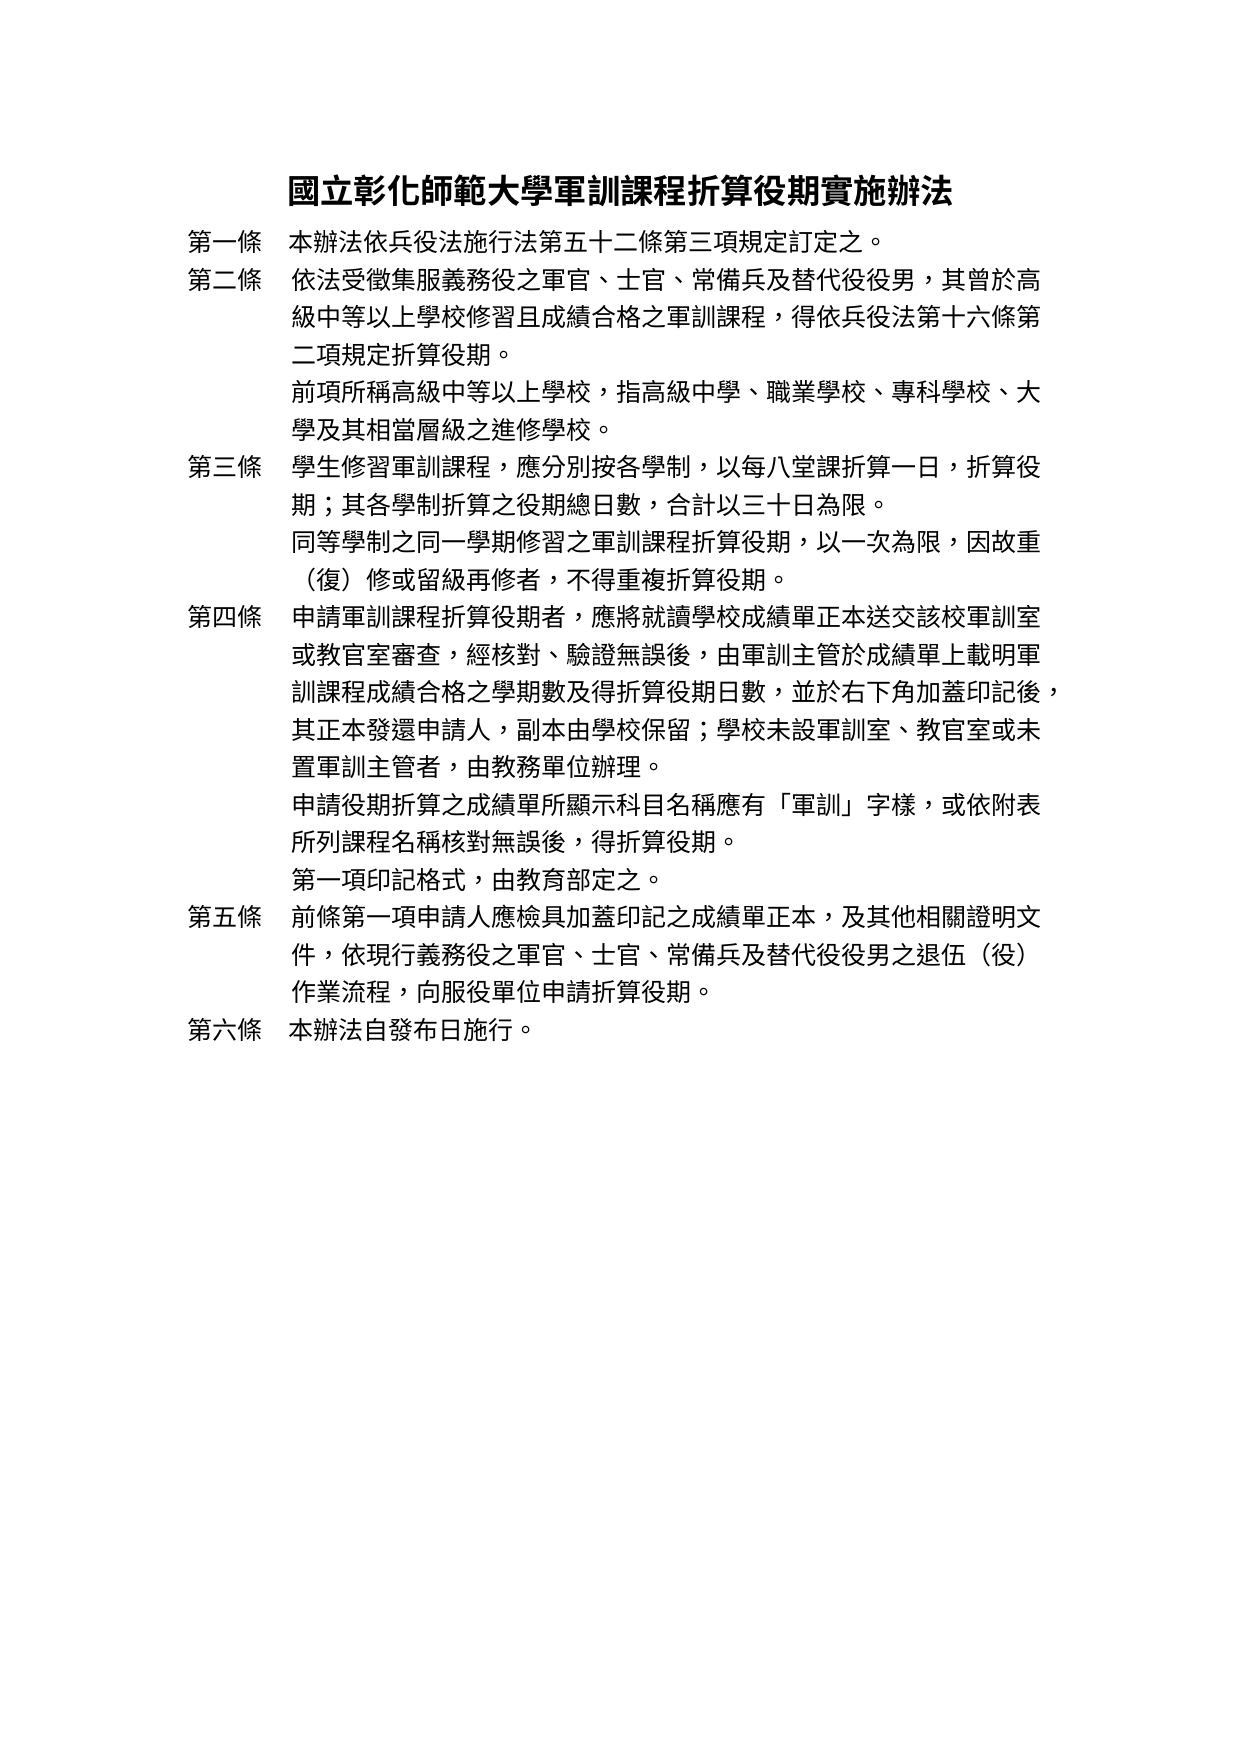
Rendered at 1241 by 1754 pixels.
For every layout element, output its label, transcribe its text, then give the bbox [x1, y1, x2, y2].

list 本辦法自發布日施行。 [187, 1010, 1053, 1047]
list 學生修習軍訓課程，應分別按各學制，以每八堂課折算一日，折算役期；其各學制折算之役期總日數，合計以三十日為限。 同等學制之同一學期修習之軍訓課程折算役期，以一次為限，因故重（復）修或留級再修者，不得重複折算役期。 [187, 447, 1053, 597]
list 申請軍訓課程折算役期者，應將就讀學校成績單正本送交該校軍訓室或教官室審查，經核對、驗證無誤後，由軍訓主管於成績單上載明軍訓課程成績合格之學期數及得折算役期日數，並於右下角加蓋印記後，其正本發還申請人，副本由學校保留；學校未設軍訓室、教官室或未置軍訓主管者，由教務單位辦理。 申請役期折算之成績單所顯示科目名稱應有「軍訓」字樣，或依附表所列課程名稱核對無誤後，得折算役期。 第一項印記格式，由教育部定之。 [187, 597, 1053, 897]
list 依法受徵集服義務役之軍官、士官、常備兵及替代役役男，其曾於高級中等以上學校修習且成績合格之軍訓課程，得依兵役法第十六條第二項規定折算役期。 前項所稱高級中等以上學校，指高級中學、職業學校、專科學校、大學及其相當層級之進修學校。 [187, 260, 1053, 447]
list 本辦法依兵役法施行法第五十二條第三項規定訂定之。 [187, 222, 1053, 260]
list 前條第一項申請人應檢具加蓋印記之成績單正本，及其他相關證明文件，依現行義務役之軍官、士官、常備兵及替代役役男之退伍（役）作業流程，向服役單位申請折算役期。 [187, 897, 1053, 1010]
subtitle 國立彰化師範大學軍訓課程折算役期實施辦法 [187, 164, 1053, 213]
